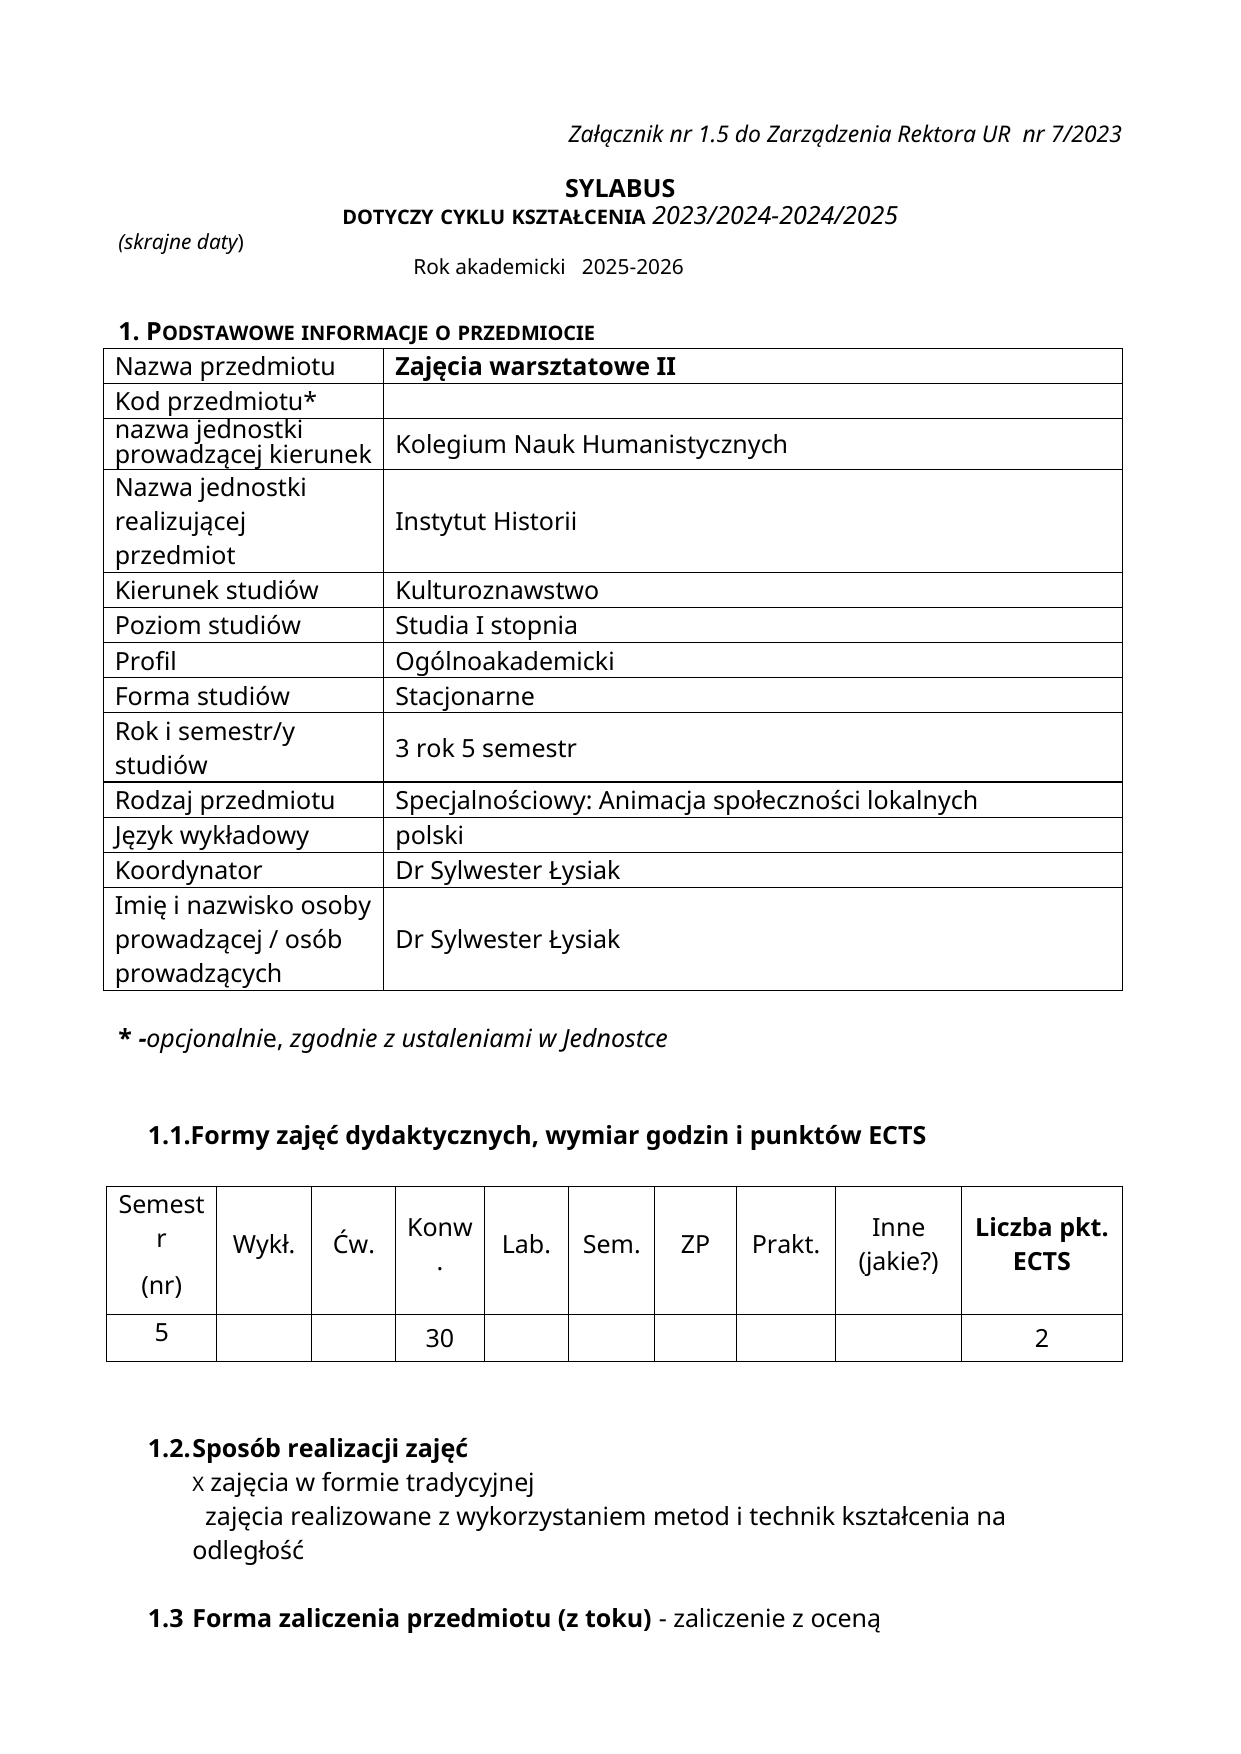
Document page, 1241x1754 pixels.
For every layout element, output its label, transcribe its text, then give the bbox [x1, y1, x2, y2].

text zajęcia realizowane z wykorzystaniem metod i technik kształcenia na odległość [192, 1498, 1122, 1566]
text x zajęcia w formie tradycyjnej [192, 1464, 1122, 1498]
table_cell Studia I stopnia [384, 608, 1122, 642]
table_cell Specjalnościowy: Animacja społeczności lokalnych [384, 783, 1122, 817]
table_cell Imię i nazwisko osoby prowadzącej / osób prowadzących [104, 888, 383, 990]
table_header Liczba pkt. ECTS [962, 1187, 1122, 1314]
table_cell Forma studiów [104, 678, 383, 712]
table_cell 3 rok 5 semestr [384, 713, 1122, 781]
table_cell Język wykładowy [104, 818, 383, 852]
table_cell Dr Sylwester Łysiak [384, 853, 1122, 887]
text (skrajne daty) [118, 229, 1122, 254]
table_header Konw. [396, 1187, 484, 1314]
table_cell 5 [107, 1315, 216, 1361]
table_cell nazwa jednostki prowadzącej kierunek [104, 419, 383, 469]
table_cell Ogólnoakademicki [384, 643, 1122, 677]
table_cell Kolegium Nauk Humanistycznych [384, 419, 1122, 469]
table_cell Poziom studiów [104, 608, 383, 642]
text 1.3 Forma zaliczenia przedmiotu (z toku) - zaliczenie z oceną [148, 1601, 1122, 1634]
table_header Ćw. [312, 1187, 395, 1314]
table_header Zajęcia warsztatowe II [384, 349, 1122, 382]
table_header ZP [655, 1187, 736, 1314]
table_header Prakt. [737, 1187, 835, 1314]
table_cell [569, 1315, 654, 1361]
table_cell [655, 1315, 736, 1361]
table_header Sem. [569, 1187, 654, 1314]
text SYLABUS [118, 170, 1122, 204]
table_cell Kierunek studiów [104, 573, 383, 607]
table_cell Dr Sylwester Łysiak [384, 888, 1122, 990]
text 1.2. Sposób realizacji zajęć [148, 1430, 1122, 1464]
table_cell Kod przedmiotu* [104, 384, 383, 418]
table_cell 30 [396, 1315, 484, 1361]
table_cell Rodzaj przedmiotu [104, 783, 383, 817]
table_cell Stacjonarne [384, 678, 1122, 712]
table_header Semestr (nr) [107, 1187, 216, 1314]
table_cell [737, 1315, 835, 1361]
table_header Inne (jakie?) [836, 1187, 961, 1314]
table_cell 2 [962, 1315, 1122, 1361]
text 1.1.Formy zajęć dydaktycznych, wymiar godzin i punktów ECTS [148, 1117, 1122, 1152]
table_cell Nazwa jednostki realizującej przedmiot [104, 470, 383, 572]
table_header Lab. [485, 1187, 568, 1314]
table_cell [217, 1315, 311, 1361]
table_cell [384, 384, 1122, 418]
table_cell polski [384, 818, 1122, 852]
text dotyczy cyklu kształcenia 2023/2024-2024/2025 [118, 204, 1122, 229]
table_header Nazwa przedmiotu [104, 349, 383, 382]
table_cell Rok i semestr/y studiów [104, 713, 383, 781]
text Załącznik nr 1.5 do Zarządzenia Rektora UR nr 7/2023 [118, 118, 1122, 149]
table_cell Profil [104, 643, 383, 677]
table_cell Instytut Historii [384, 470, 1122, 572]
table_header Wykł. [217, 1187, 311, 1314]
table_cell [312, 1315, 395, 1361]
text Rok akademicki 2025-2026 [118, 254, 1122, 279]
table_cell Koordynator [104, 853, 383, 887]
table_cell [485, 1315, 568, 1361]
table_cell Kulturoznawstwo [384, 573, 1122, 607]
text * -opcjonalnie, zgodnie z ustaleniami w Jednostce [118, 1020, 1122, 1054]
table_cell [836, 1315, 961, 1361]
text 1. Podstawowe informacje o przedmiocie [118, 313, 1122, 347]
